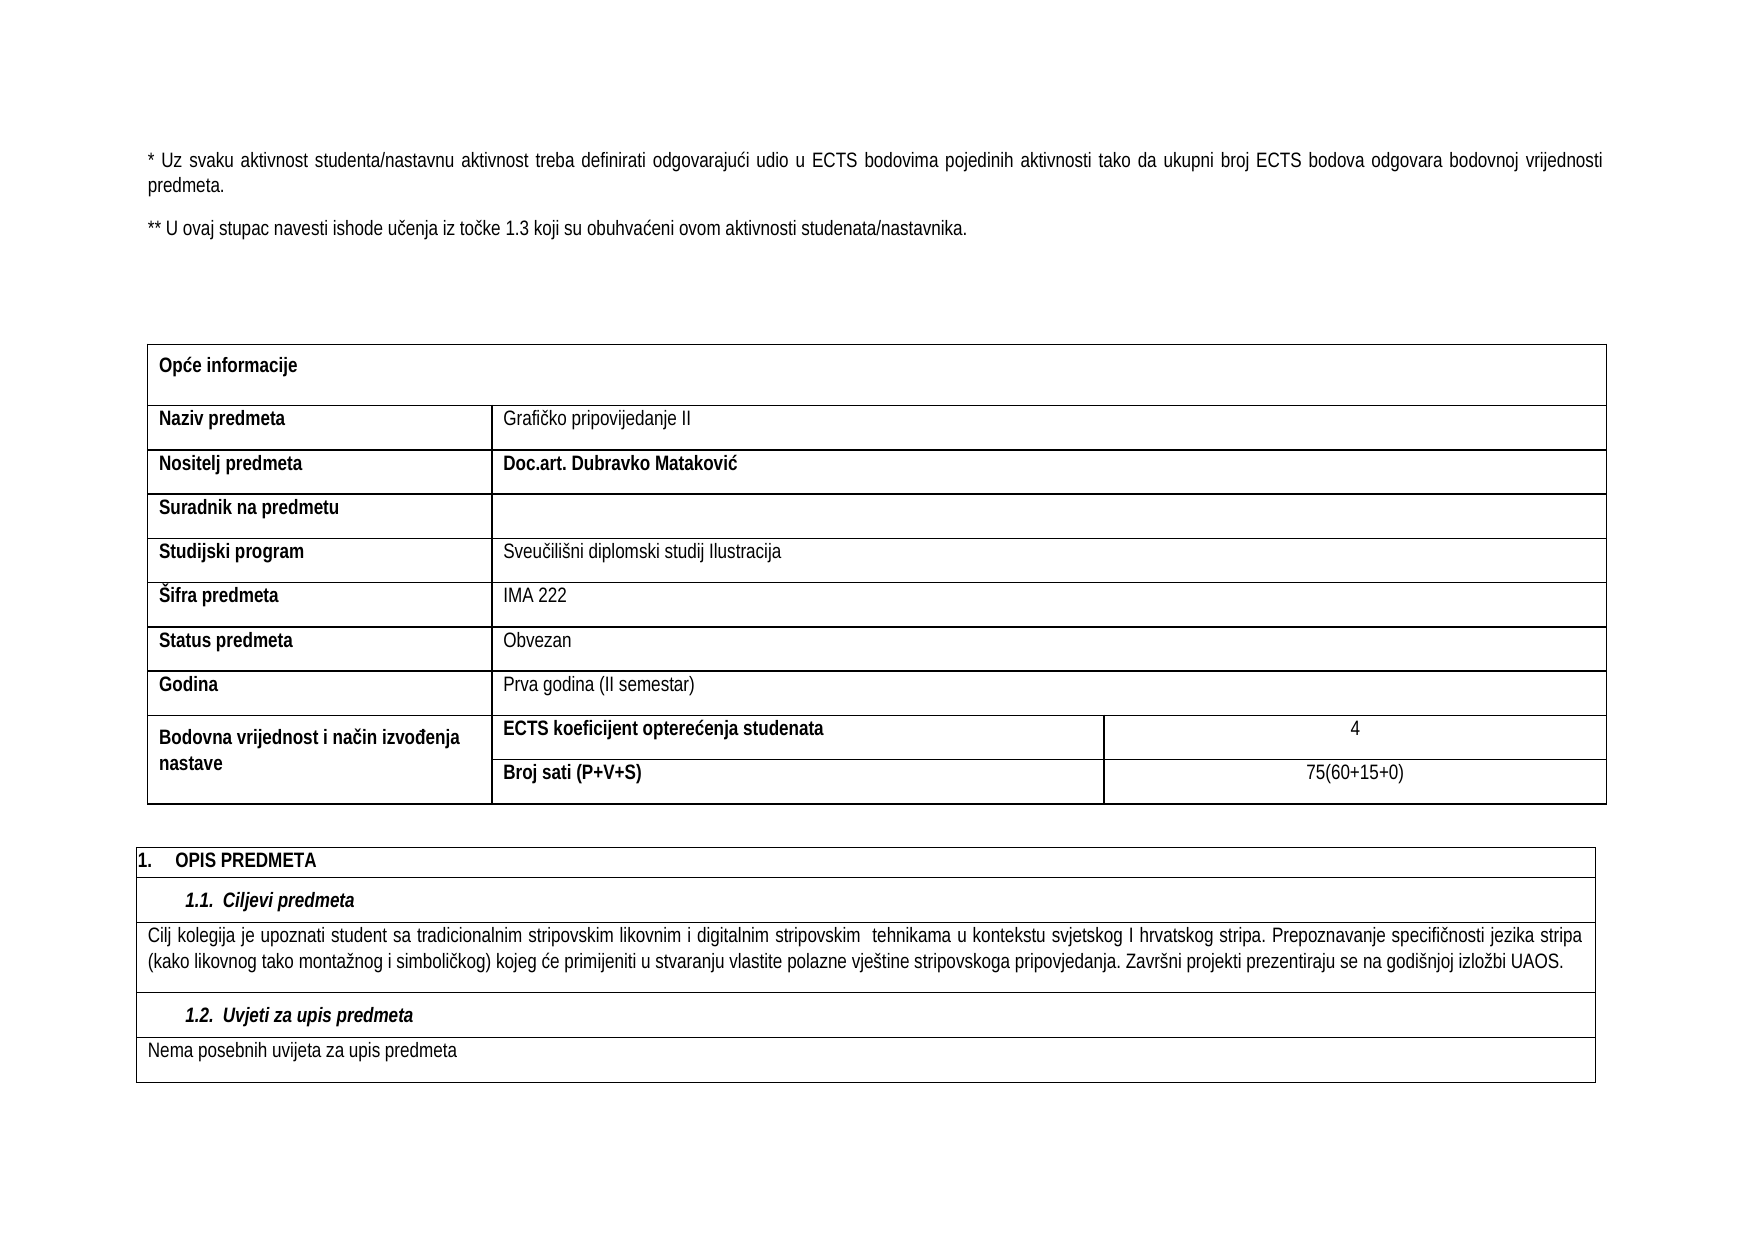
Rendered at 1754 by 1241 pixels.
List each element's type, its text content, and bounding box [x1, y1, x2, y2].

table_cell Šifra predmeta [148, 583, 491, 626]
table_cell Grafičko pripovijedanje II [493, 406, 1606, 449]
table_cell Nositelj predmeta [148, 451, 491, 493]
table_cell Cilj kolegija je upoznati student sa tradicionalnim stripovskim likovnim i digitalnim stripovskim tehnikama u kontekstu svjetskog I hrvatskog stripa. Prepoznavanje specifičnosti jezika stripa (kako likovnog tako montažnog i simboličkog) kojeg će primijeniti u stvaranju vlastite polazne vještine stripovskoga pripovjedanja. Završni projekti prezentiraju se na godišnjoj izložbi UAOS. [137, 923, 1595, 992]
table_cell Status predmeta [148, 628, 491, 670]
table_cell Uvjeti za upis predmeta [137, 993, 1595, 1037]
text * Uz svaku aktivnost studenta/nastavnu aktivnost treba definirati odgovarajući udio u ECTS bodovima pojedinih aktivnosti tako da ukupni broj ECTS bodova odgovara bodovnoj vrijednosti predmeta. [148, 148, 1606, 197]
table_header Opće informacije [148, 345, 1606, 404]
table_cell Doc.art. Dubravko Mataković [493, 451, 1606, 493]
table_cell Naziv predmeta [148, 406, 491, 449]
table_cell Broj sati (P+V+S) [493, 760, 1103, 803]
table_header OPIS PREDMETA [137, 848, 1595, 877]
table_cell IMA 222 [493, 583, 1606, 626]
table_cell Prva godina (II semestar) [493, 672, 1606, 714]
table_cell 75(60+15+0) [1105, 760, 1606, 803]
table_cell Bodovna vrijednost i način izvođenja nastave [148, 716, 491, 803]
table_cell Sveučilišni diplomski studij Ilustracija [493, 539, 1606, 582]
table_cell Nema posebnih uvijeta za upis predmeta [137, 1038, 1595, 1082]
table_cell ECTS koeficijent opterećenja studenata [493, 716, 1103, 759]
table_cell Studijski program [148, 539, 491, 582]
table_cell Obvezan [493, 628, 1606, 670]
table_cell Suradnik na predmetu [148, 495, 491, 537]
table_cell Godina [148, 672, 491, 714]
table_cell Ciljevi predmeta [137, 878, 1595, 922]
table_cell [493, 495, 1606, 537]
text ** U ovaj stupac navesti ishode učenja iz točke 1.3 koji su obuhvaćeni ovom aktivnosti studenata/nastavnika. [148, 216, 1606, 240]
table_cell 4 [1105, 716, 1606, 759]
